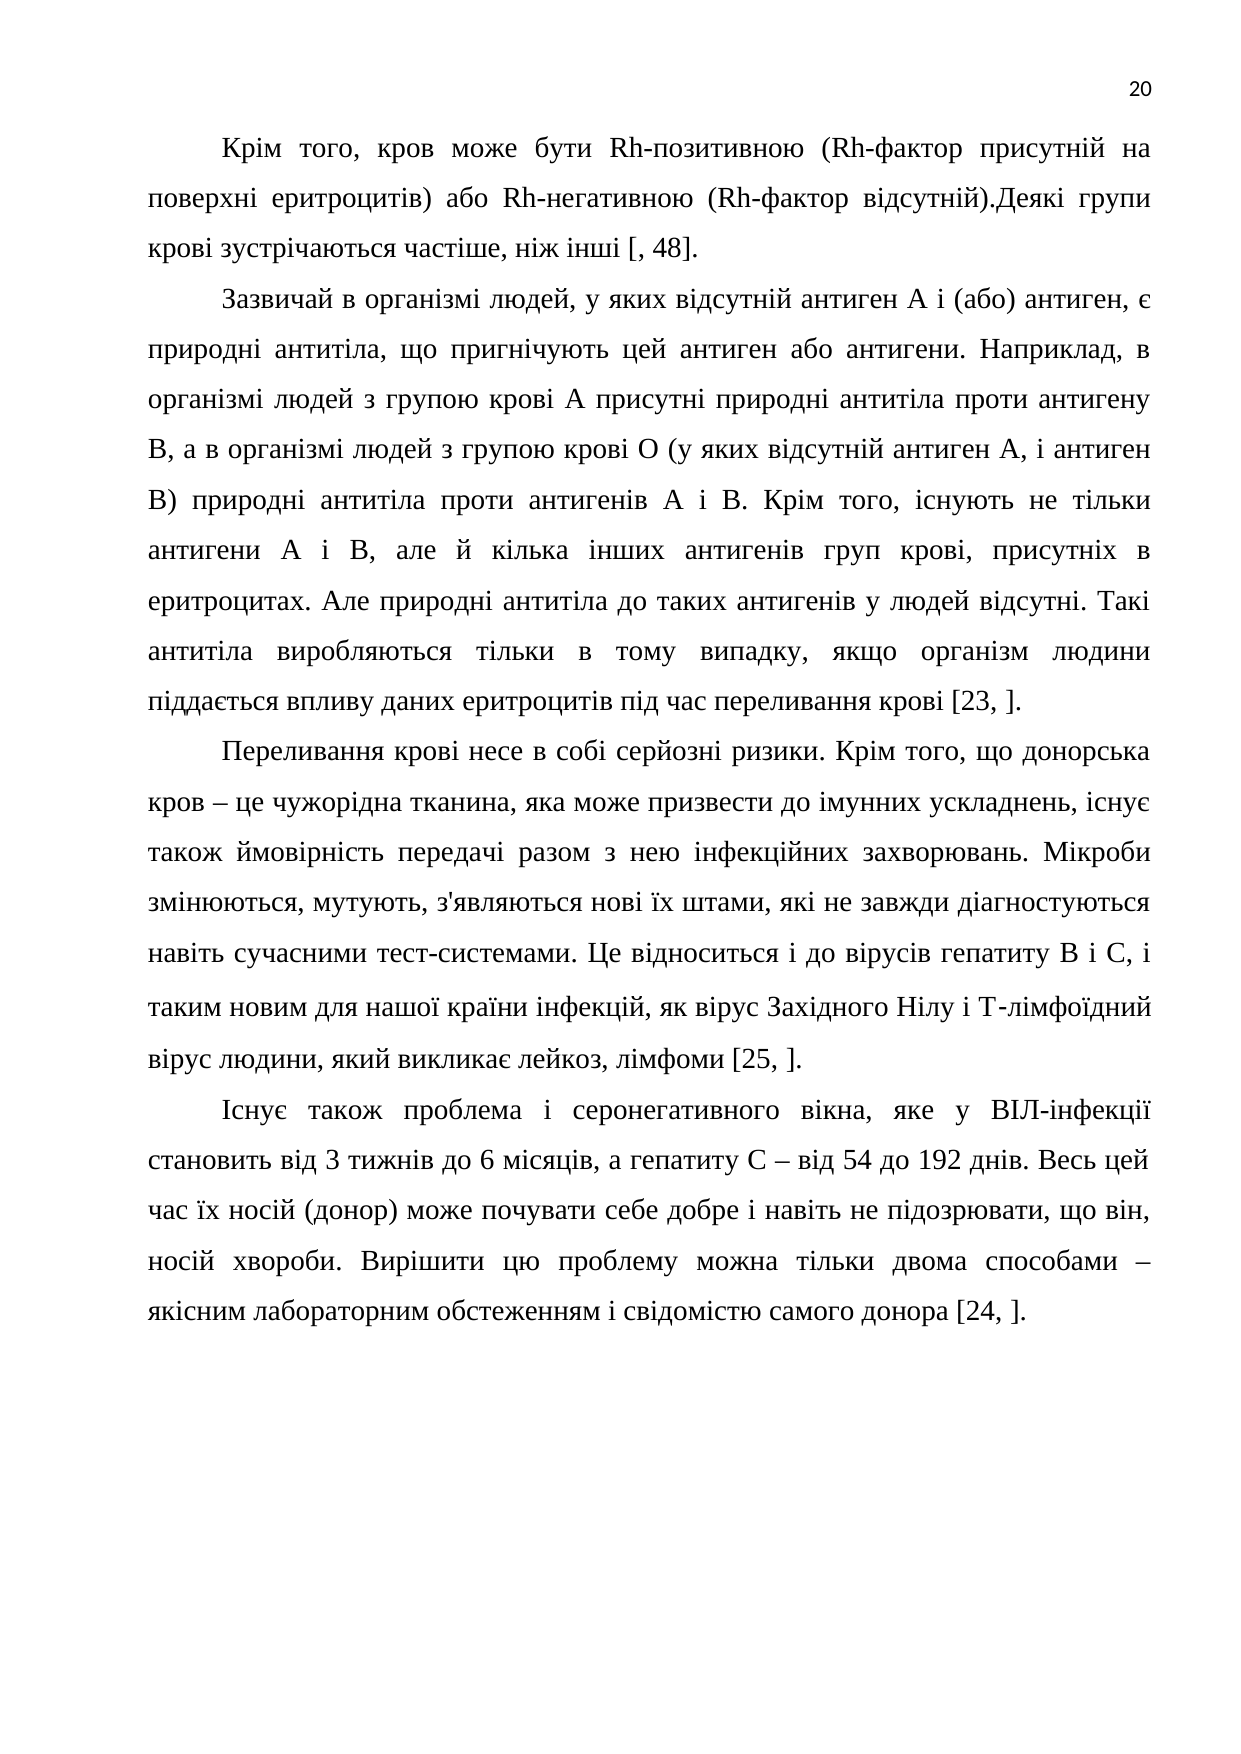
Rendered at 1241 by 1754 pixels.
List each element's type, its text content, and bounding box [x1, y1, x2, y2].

text Існує також проблема і серонегативного вікна, яке у ВІЛ-інфекції становить від 3 тижнів до 6 місяців, а гепатиту С – від 54 до 192 днів. Весь цей час їх носій (донор) може почувати себе добре і навіть не підозрювати, що він, носій хвороби. Вирішити цю проблему можна тільки двома способами – якісним лабораторним обстеженням і свідомістю самого донора [24, 31]. [148, 1092, 1152, 1327]
text Переливання крові несе в собі серйозні ризики. Крім того, що донорська кров – це чужорідна тканина, яка може призвести до імунних ускладнень, існує також ймовірність передачі разом з нею інфекційних захворювань. Мікроби змінюються, мутують, з'являються нові їх штами, які не завжди діагностуються навіть сучасними тест-системами. Це відноситься і до вірусів гепатиту В і С, і таким новим для нашої країни інфекцій, як вірус Західного Нілу і Т‑лімфоїдний вірус людини, який викликає лейкоз, лімфоми [25, 33]. [148, 733, 1152, 1075]
text Крім того, кров може бути Rh-позитивною (Rh-фактор присутній на поверхні еритроцитів) або Rh-негативною (Rh-фактор відсутній).Деякі групи крові зустрічаються частіше, ніж інші [19, 48]. [148, 130, 1152, 264]
text Зазвичай в організмі людей, у яких відсутній антиген А і (або) антиген, є природні антитіла, що пригнічують цей антиген або антигени. Наприклад, в організмі людей з групою крові А присутні природні антитіла проти антигену В, а в організмі людей з групою крові О (у яких відсутній антиген А, і антиген В) природні антитіла проти антигенів А і В. Крім того, існують не тільки антигени А і В, але й кілька інших антигенів груп крові, присутніх в еритроцитах. Але природні антитіла до таких антигенів у людей відсутні. Такі антитіла виробляються тільки в тому випадку, якщо організм людини піддається впливу даних еритроцитів під час переливання крові [23, 30]. [148, 281, 1152, 717]
